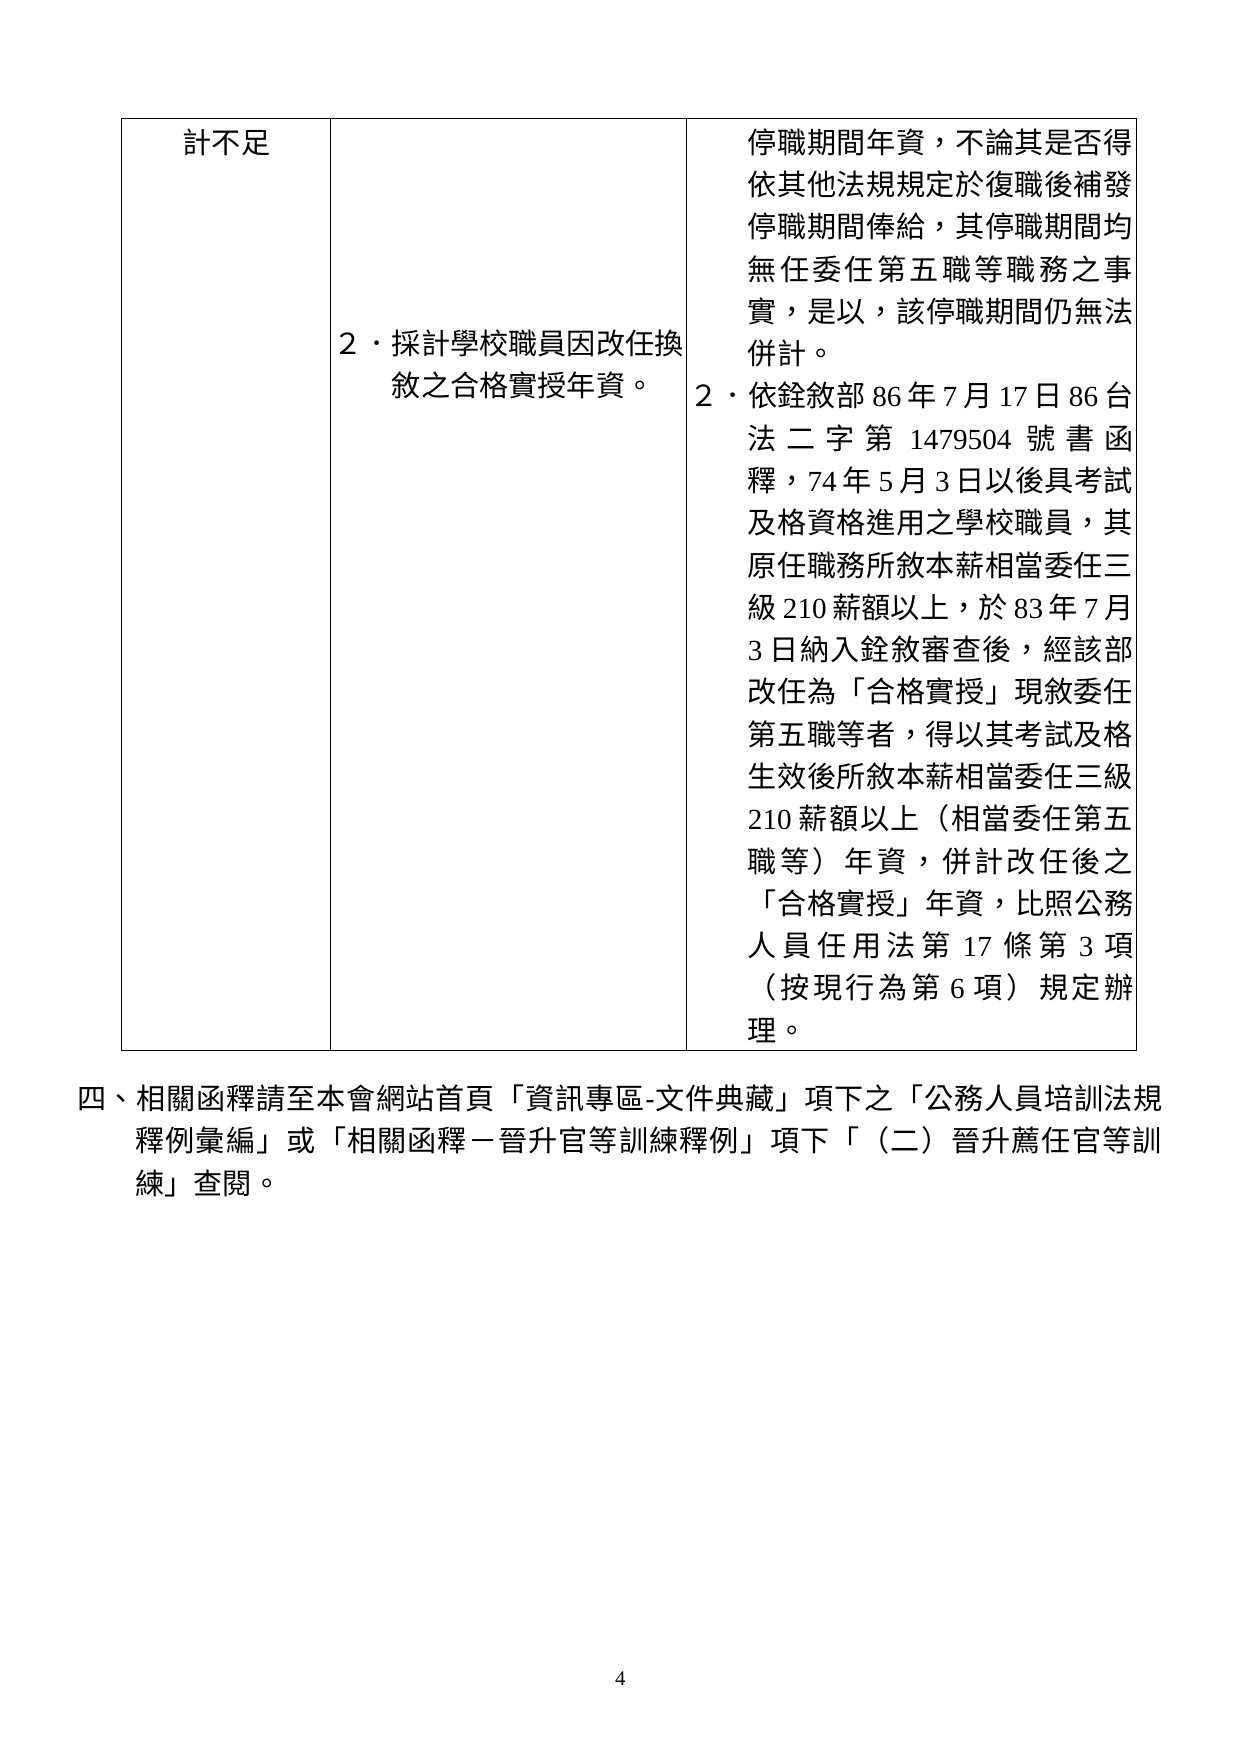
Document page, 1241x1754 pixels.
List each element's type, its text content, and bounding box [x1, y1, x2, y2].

text 四、相關函釋請至本會網站首頁「資訊專區-文件典藏」項下之「公務人員培訓法規釋例彙編」或「相關函釋－晉升官等訓練釋例」項下「（二）晉升薦任官等訓練」查閱。 [77, 1076, 1163, 1203]
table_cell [331, 119, 686, 1049]
table_cell 五、任合格實授年資採計不足 [122, 119, 330, 1049]
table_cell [687, 119, 1136, 1049]
